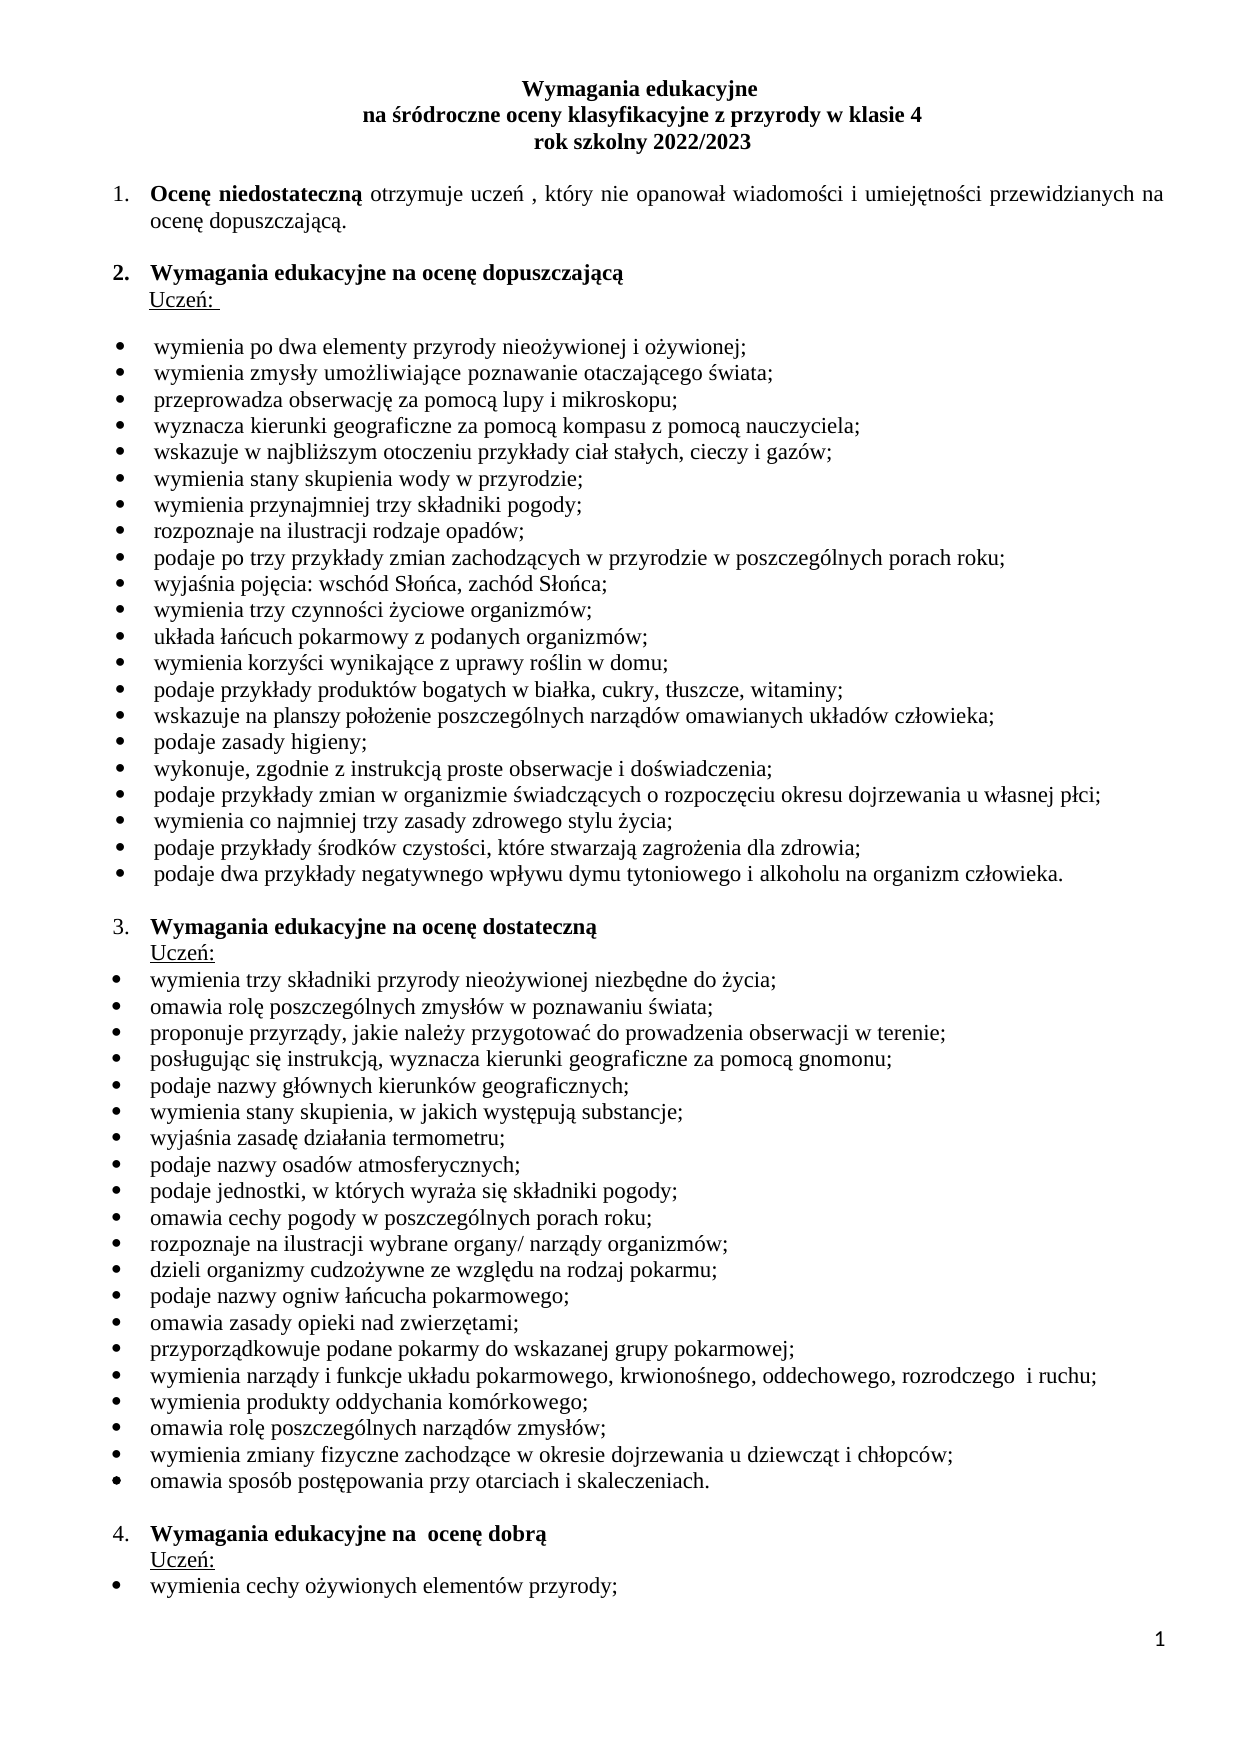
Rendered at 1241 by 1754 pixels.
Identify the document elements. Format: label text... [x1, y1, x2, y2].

list omawia zasady opieki nad zwierzętami; [112, 1309, 1173, 1335]
list wymienia przynajmniej trzy składniki pogody; [116, 491, 1165, 517]
list wymienia zmiany fizyczne zachodzące w okresie dojrzewania u dziewcząt i chłopców; [112, 1441, 1173, 1467]
list wymienia co najmniej trzy zasady zdrowego stylu życia; [116, 807, 1165, 834]
list omawia cechy pogody w poszczególnych porach roku; [112, 1203, 1173, 1230]
list wymienia trzy składniki przyrody nieożywionej niezbędne do życia; [112, 966, 1173, 993]
list podaje przykłady zmian w organizmie świadczących o rozpoczęciu okresu dojrzewania u własnej płci; [116, 781, 1165, 807]
list Wymagania edukacyjne na śródroczne oceny klasyfikacyjne z przyrody w klasie 4 rok szkolny 2022/2023 [119, 75, 1165, 154]
list wykonuje, zgodnie z instrukcją proste obserwacje i doświadczenia; [116, 755, 1165, 781]
list Ocenę niedostateczną otrzymuje uczeń , który nie opanował wiadomości i umiejętności przewidzianych na ocenę dopuszczającą. [112, 180, 1165, 233]
list wymienia zmysły umożliwiające poznawanie otaczającego świata; [116, 359, 1165, 386]
list Wymagania edukacyjne na ocenę dostateczną [112, 913, 1165, 939]
list wymienia produkty oddychania komórkowego; [112, 1388, 1173, 1414]
list Uczeń: [150, 1546, 1165, 1572]
list Uczeń: [150, 939, 1165, 966]
list podaje przykłady środków czystości, które stwarzają zagrożenia dla zdrowia; [116, 834, 1165, 860]
list wymienia po dwa elementy przyrody nieożywionej i ożywionej; [116, 333, 1165, 359]
list Wymagania edukacyjne na ocenę dopuszczającą [112, 259, 1165, 286]
list wymienia cechy ożywionych elementów przyrody; [112, 1572, 1173, 1599]
list podaje dwa przykłady negatywnego wpływu dymu tytoniowego i alkoholu na organizm człowieka. [116, 860, 1165, 886]
list dzieli organizmy cudzożywne ze względu na rodzaj pokarmu; [112, 1256, 1173, 1283]
list wskazuje w najbliższym otoczeniu przykłady ciał stałych, cieczy i gazów; [116, 438, 1165, 465]
list wymienia stany skupienia wody w przyrodzie; [116, 465, 1165, 491]
list rozpoznaje na ilustracji wybrane organy/ narządy organizmów; [112, 1230, 1173, 1256]
list posługując się instrukcją, wyznacza kierunki geograficzne za pomocą gnomonu; [112, 1045, 1173, 1072]
list omawia rolę poszczególnych narządów zmysłów; [112, 1414, 1173, 1441]
list przyporządkowuje podane pokarmy do wskazanej grupy pokarmowej; [112, 1335, 1173, 1362]
list podaje przykłady produktów bogatych w białka, cukry, tłuszcze, witaminy; [116, 676, 1132, 702]
list podaje zasady higieny; [116, 728, 1132, 755]
list wyznacza kierunki geograficzne za pomocą kompasu z pomocą nauczyciela; [116, 412, 1165, 438]
list wymienia narządy i funkcje układu pokarmowego, krwionośnego, oddechowego, rozrodczego i ruchu; [112, 1362, 1173, 1388]
list przeprowadza obserwację za pomocą lupy i mikroskopu; [116, 386, 1165, 412]
list podaje po trzy przykłady zmian zachodzących w przyrodzie w poszczególnych porach roku; [116, 544, 1102, 570]
list wymienia trzy czynności życiowe organizmów; [116, 597, 1102, 623]
list omawia sposób postępowania przy otarciach i skaleczeniach. [112, 1467, 1165, 1493]
text Uczeń: [75, 286, 1165, 312]
list wymienia stany skupienia, w jakich występują substancje; [112, 1098, 1173, 1124]
list proponuje przyrządy, jakie należy przygotować do prowadzenia obserwacji w terenie; [112, 1019, 1173, 1045]
list wyjaśnia zasadę działania termometru; [112, 1124, 1173, 1151]
list układa łańcuch pokarmowy z podanych organizmów; [116, 623, 1173, 649]
list podaje jednostki, w których wyraża się składniki pogody; [112, 1177, 1173, 1203]
list wymienia korzyści wynikające z uprawy roślin w domu; [116, 649, 1132, 676]
list podaje nazwy osadów atmosferycznych; [112, 1151, 1173, 1177]
list podaje nazwy ogniw łańcucha pokarmowego; [112, 1283, 1173, 1309]
list podaje nazwy głównych kierunków geograficznych; [112, 1072, 1173, 1098]
list rozpoznaje na ilustracji rodzaje opadów; [116, 517, 1165, 544]
list wskazuje na planszy położenie poszczególnych narządów omawianych układów człowieka; [116, 702, 1132, 728]
list omawia rolę poszczególnych zmysłów w poznawaniu świata; [112, 993, 1173, 1019]
list wyjaśnia pojęcia: wschód Słońca, zachód Słońca; [116, 570, 1102, 597]
list Wymagania edukacyjne na ocenę dobrą [112, 1520, 1165, 1546]
